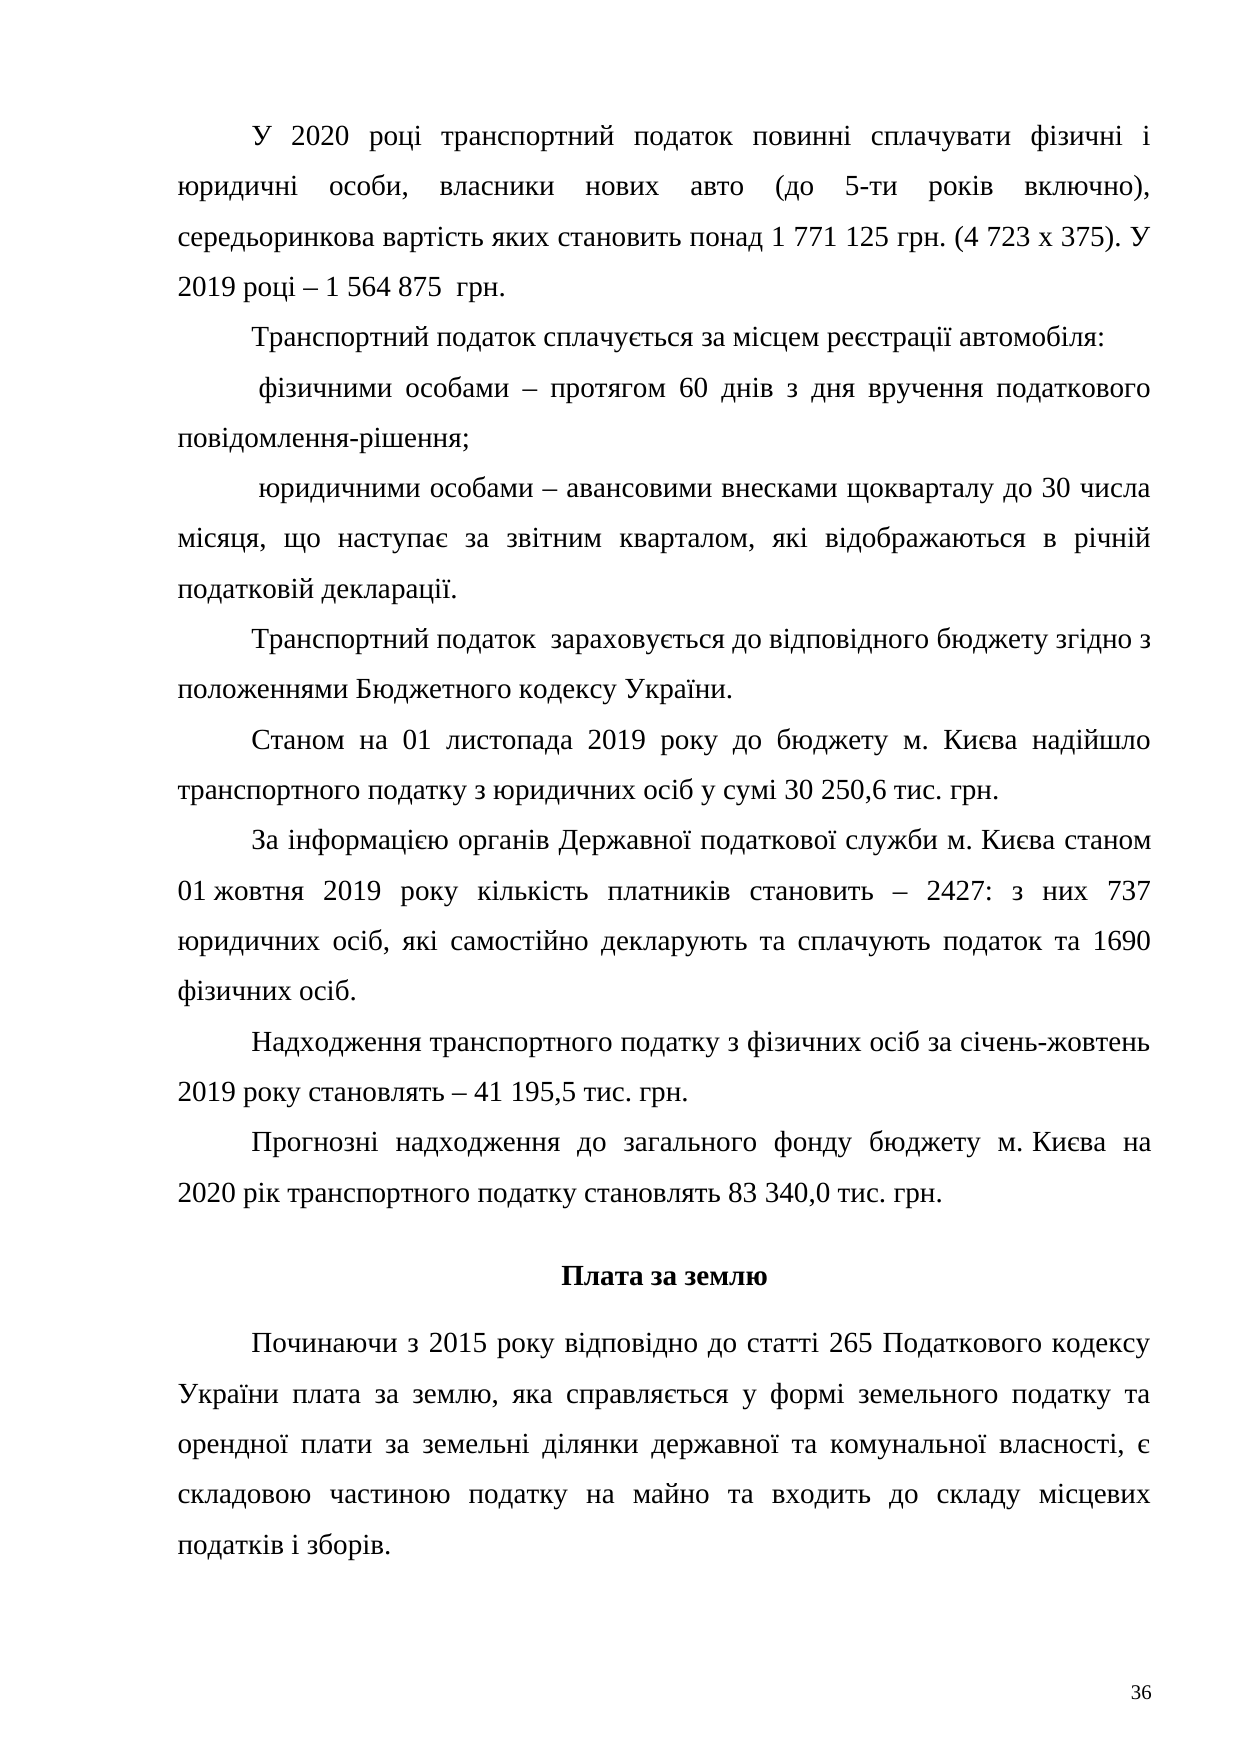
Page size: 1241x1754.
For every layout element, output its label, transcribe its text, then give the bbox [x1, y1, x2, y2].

text фізичними особами – протягом 60 днів з дня вручення податкового повідомлення-рішення; [177, 370, 1152, 453]
text Прогнозні надходження до загального фонду бюджету м. Києва на 2020 рік транспортного податку становлять 83 340,0 тис. грн. [177, 1124, 1152, 1208]
list Плата за землю [177, 1258, 1152, 1292]
text юридичними особами – авансовими внесками щокварталу до 30 числа місяця, що наступає за звітним кварталом, які відображаються в річній податковій декларації. [177, 470, 1152, 604]
text Транспортний податок зараховується до відповідного бюджету згідно з положеннями Бюджетного кодексу України. [177, 621, 1152, 705]
text Починаючи з 2015 року відповідно до статті 265 Податкового кодексу України плата за землю, яка справляється у формі земельного податку та орендної плати за земельні ділянки державної та комунальної власності, є складовою частиною податку на майно та входить до складу місцевих податків і зборів. [177, 1326, 1152, 1560]
text За інформацією органів Державної податкової служби м. Києва станом 01 жовтня 2019 року кількість платників становить – 2427: з них 737 юридичних осіб, які самостійно декларують та сплачують податок та 1690 фізичних осіб. [177, 822, 1152, 1007]
text Надходження транспортного податку з фізичних осіб за січень-жовтень 2019 року становлять – 41 195,5 тис. грн. [177, 1024, 1152, 1108]
text У 2020 році транспортний податок повинні сплачувати фізичні і юридичні особи, власники нових авто (до 5-ти років включно), середьоринкова вартість яких становить понад 1 771 125 грн. (4 723 х 375). У 2019 році – 1 564 875 грн. [177, 118, 1152, 303]
text Станом на 01 листопада 2019 року до бюджету м. Києва надійшло транспортного податку з юридичних осіб у сумі 30 250,6 тис. грн. [177, 722, 1152, 806]
text Транспортний податок сплачується за місцем реєстрації автомобіля: [177, 319, 1152, 353]
